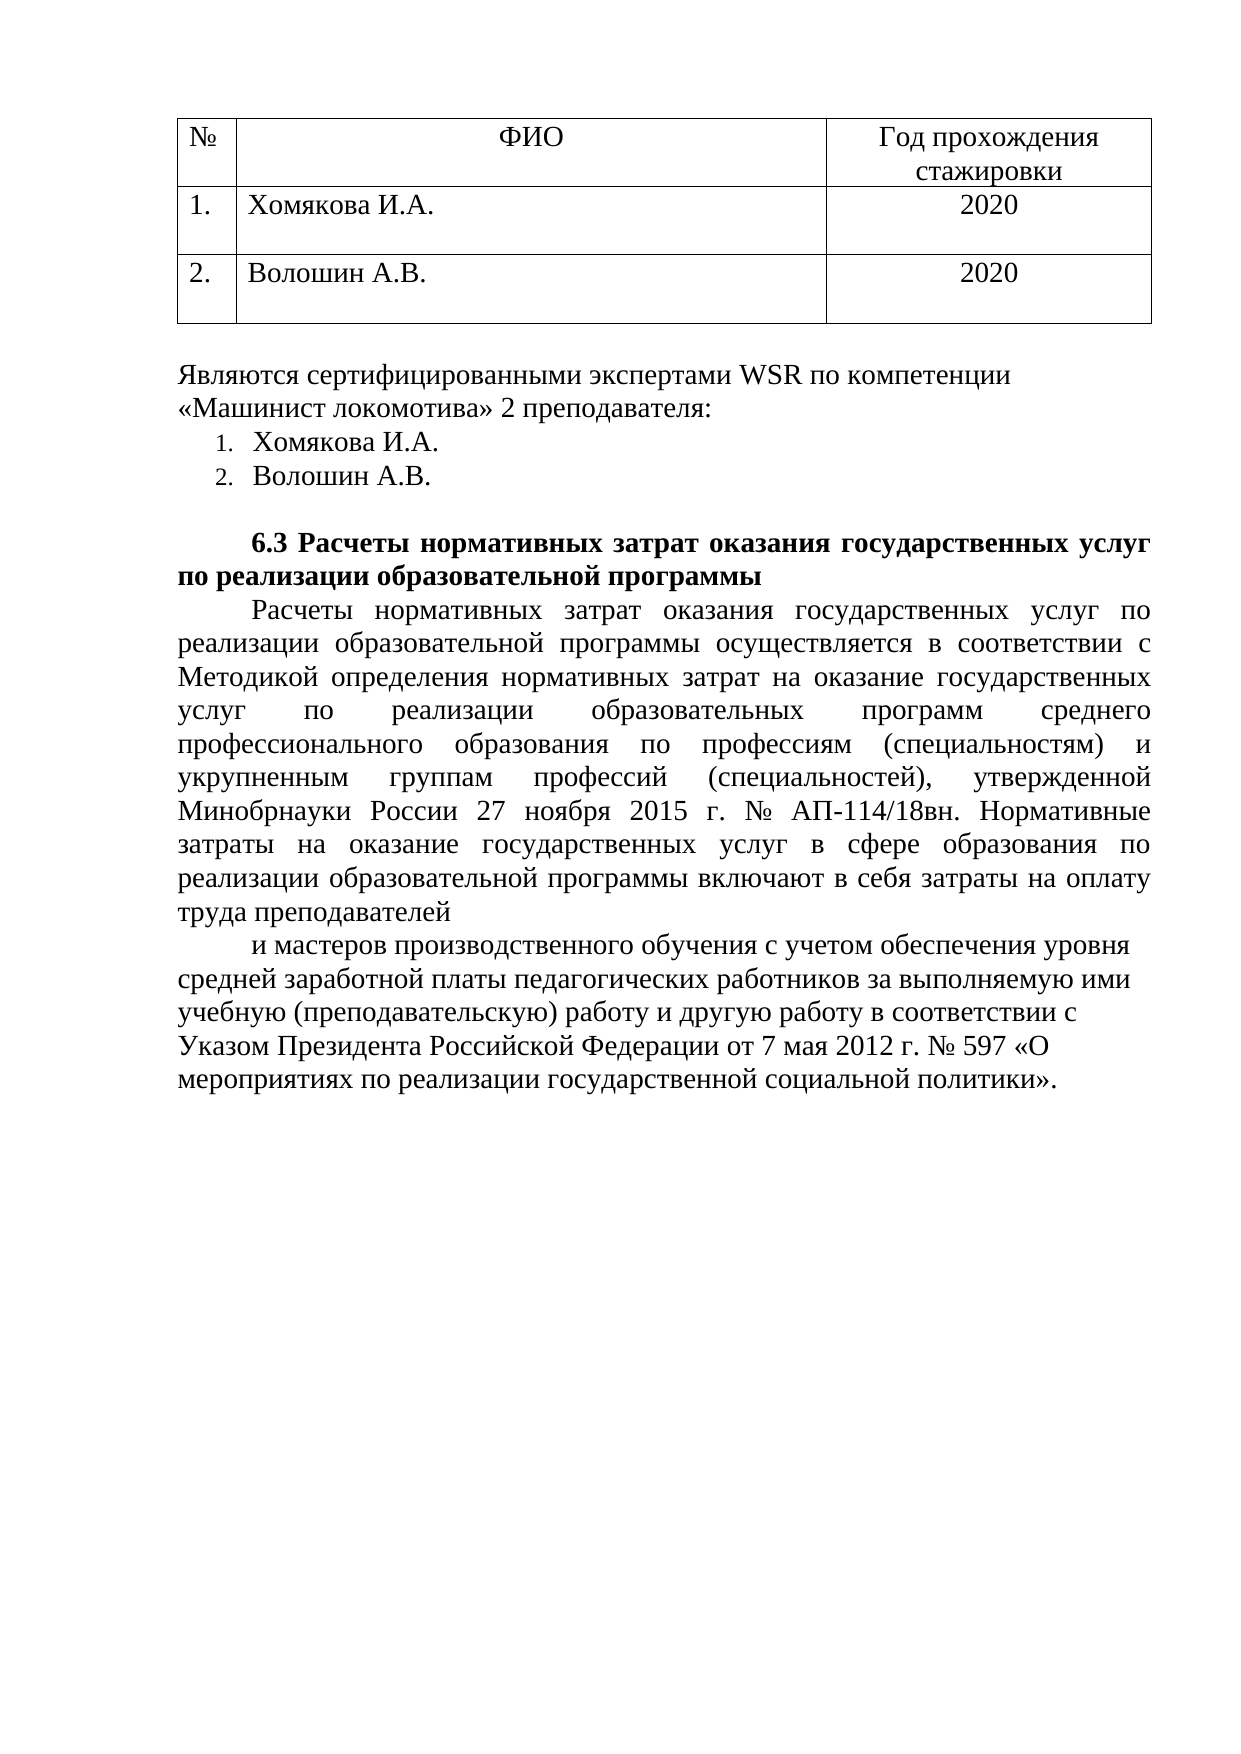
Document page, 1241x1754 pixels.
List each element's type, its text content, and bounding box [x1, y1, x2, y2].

table_header Год прохождения стажировки [827, 119, 1151, 186]
text и мастеров производственного обучения с учетом обеспечения уровня средней заработной платы педагогических работников за выполняемую ими учебную (преподавательскую) работу и другую работу в соответствии с Указом Президента Российской Федерации от 7 мая 2012 г. № 597 «О мероприятиях по реализации государственной социальной политики». [177, 927, 1152, 1095]
table_cell [178, 187, 236, 254]
table_cell 2020 [827, 187, 1151, 254]
table_cell [178, 255, 236, 322]
table_header ФИО [237, 119, 826, 186]
list Хомякова И.А. [215, 424, 1152, 458]
list Волошин А.В. [215, 458, 1152, 491]
table_cell 2020 [827, 255, 1151, 322]
text Расчеты нормативных затрат оказания государственных услуг по реализации образовательной программы осуществляется в соответствии с Методикой определения нормативных затрат на оказание государственных услуг по реализации образовательных программ среднего профессионального образования по профессиям (специальностям) и укрупненным группам профессий (специальностей), утвержденной Минобрнауки России 27 ноября 2015 г. № АП-114/18вн. Нормативные затраты на оказание государственных услуг в сфере образования по реализации образовательной программы включают в себя затраты на оплату труда преподавателей [177, 592, 1152, 927]
text 6.3 Расчеты нормативных затрат оказания государственных услуг по реализации образовательной программы [177, 525, 1152, 592]
table_cell Волошин А.В. [237, 255, 826, 322]
text Являются сертифицированными экспертами WSR по компетенции «Машинист локомотива» 2 преподавателя: [177, 357, 1152, 424]
table_cell Хомякова И.А. [237, 187, 826, 254]
table_header № [178, 119, 236, 186]
